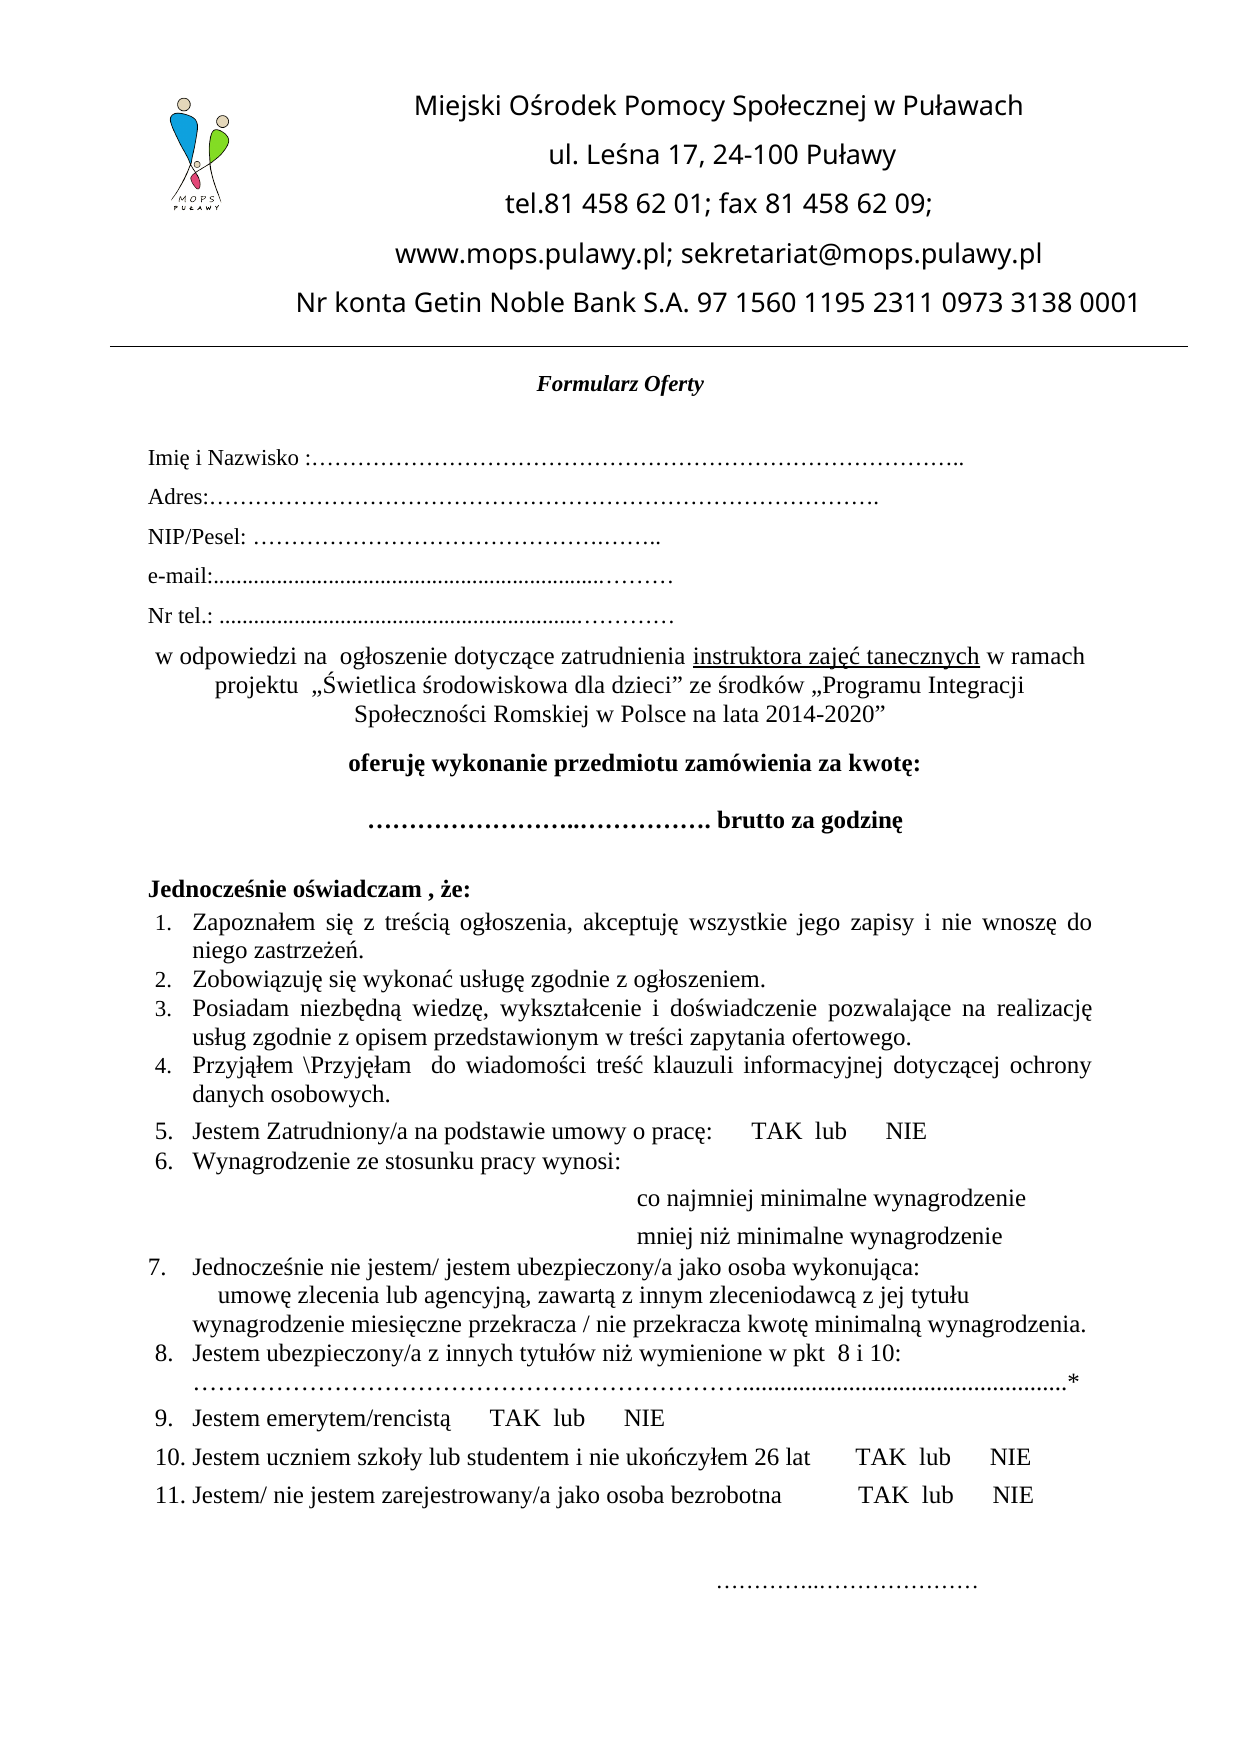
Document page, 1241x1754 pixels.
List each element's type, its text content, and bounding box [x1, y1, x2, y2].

list Jestem emerytem/rencistą  TAK lub  NIE [154, 1396, 1093, 1434]
table_header oferuję wykonanie przedmiotu zamówienia za kwotę: ……………………..……………. brutto za godzinę [166, 728, 1104, 874]
text NIP/Pesel: ……………………………………….…….. [148, 523, 1093, 549]
text Imię i Nazwisko :………………………………………………………………………….. [148, 444, 1093, 470]
text Formularz Oferty [148, 369, 1093, 396]
picture [117, 73, 285, 243]
text …………..………………… [590, 1567, 1093, 1593]
list  umowę zlecenia lub agencyjną, zawartą z innym zleceniodawcą z jej tytułu wynagrodzenie miesięczne przekracza / nie przekracza kwotę minimalną wynagrodzenia. [192, 1281, 1093, 1338]
list  co najmniej minimalne wynagrodzenie [154, 1175, 1093, 1213]
list  mniej niż minimalne wynagrodzenie [154, 1213, 1093, 1252]
list Wynagrodzenie ze stosunku pracy wynosi: [154, 1146, 1093, 1175]
list Jestem Zatrudniony/a na podstawie umowy o pracę:  TAK lub  NIE [154, 1108, 1093, 1146]
text Adres:……………………………………………………………………………. [148, 483, 1093, 510]
text Nr tel.: ………… [148, 602, 1093, 628]
text w odpowiedzi na ogłoszenie dotyczące zatrudnienia instruktora zajęć tanecznych w ramach projektu „Świetlica środowiskowa dla dzieci” ze środków „Programu Integracji Społeczności Romskiej w Polsce na lata 2014-2020” [148, 641, 1093, 727]
list Przyjąłem \Przyjęłam do wiadomości treść klauzuli informacyjnej dotyczącej ochrony danych osobowych. [154, 1051, 1093, 1108]
list Jestem/ nie jestem zarejestrowany/a jako osoba bezrobotna  TAK lub  NIE [154, 1472, 1093, 1511]
text e-mail: ……… [148, 562, 1093, 589]
list Jestem uczniem szkoły lub studentem i nie ukończyłem 26 lat  TAK lub  NIE [154, 1434, 1093, 1472]
list Jednocześnie nie jestem/ jestem ubezpieczony/a jako osoba wykonująca: [148, 1252, 1093, 1281]
list Posiadam niezbędną wiedzę, wykształcenie i doświadczenie pozwalające na realizację usług zgodnie z opisem przedstawionym w treści zapytania ofertowego. [154, 993, 1093, 1051]
list Jestem ubezpieczony/a z innych tytułów niż wymienione w pkt 8 i 10: …………………………………………………………....................................................* [154, 1338, 1093, 1396]
text Jednocześnie oświadczam , że: [148, 874, 1093, 903]
list Zobowiązuję się wykonać usługę zgodnie z ogłoszeniem. [154, 964, 1093, 993]
list Zapoznałem się z treścią ogłoszenia, akceptuję wszystkie jego zapisy i nie wnoszę do niego zastrzeżeń. [154, 907, 1093, 964]
